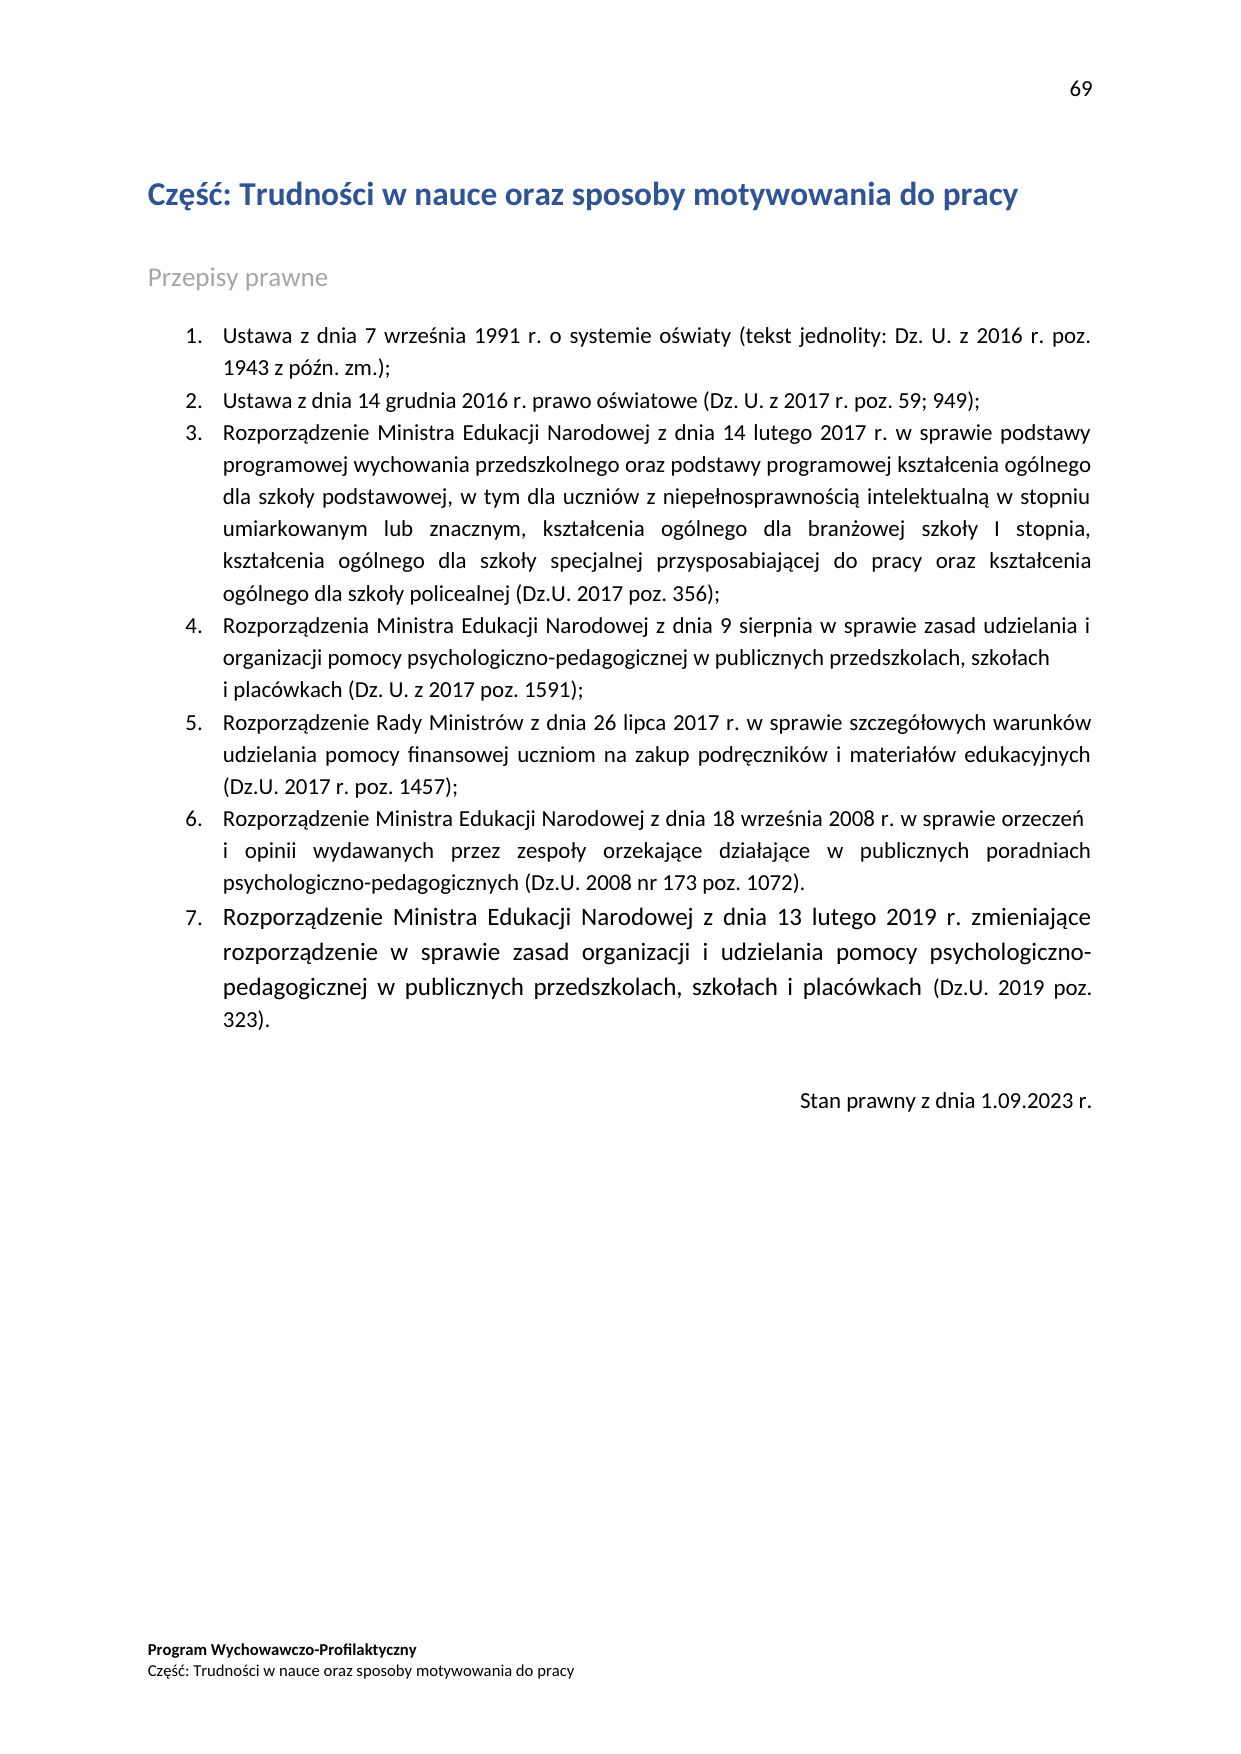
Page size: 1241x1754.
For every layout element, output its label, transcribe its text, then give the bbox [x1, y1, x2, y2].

list Rozporządzenie Ministra Edukacji Narodowej z dnia 18 września 2008 r. w sprawie orzeczeń i opinii wydawanych przez zespoły orzekające działające w publicznych poradniach psychologiczno-pedagogicznych (Dz.U. 2008 nr 173 poz. 1072). [185, 804, 1092, 897]
list Rozporządzenie Ministra Edukacji Narodowej z dnia 14 lutego 2017 r. w sprawie podstawy programowej wychowania przedszkolnego oraz podstawy programowej kształcenia ogólnego dla szkoły podstawowej, w tym dla uczniów z niepełnosprawnością intelektualną w stopniu umiarkowanym lub znacznym, kształcenia ogólnego dla branżowej szkoły I stopnia, kształcenia ogólnego dla szkoły specjalnej przysposabiającej do pracy oraz kształcenia ogólnego dla szkoły policealnej (Dz.U. 2017 poz. 356); [185, 418, 1092, 607]
list Ustawa z dnia 7 września 1991 r. o systemie oświaty (tekst jednolity: Dz. U. z 2016 r. poz. 1943 z późn. zm.); [185, 321, 1092, 382]
list Rozporządzenie Rady Ministrów z dnia 26 lipca 2017 r. w sprawie szczegółowych warunków udzielania pomocy finansowej uczniom na zakup podręczników i materiałów edukacyjnych (Dz.U. 2017 r. poz. 1457); [185, 708, 1092, 800]
text Stan prawny z dnia 1.09.2023 r. [148, 1086, 1092, 1114]
text i placówkach (Dz. U. z 2017 poz. 1591); [223, 675, 1092, 703]
list Ustawa z dnia 14 grudnia 2016 r. prawo oświatowe (Dz. U. z 2017 r. poz. 59; 949); [185, 386, 1092, 414]
text Część: Trudności w nauce oraz sposoby motywowania do pracy [148, 173, 1092, 213]
list Rozporządzenia Ministra Edukacji Narodowej z dnia 9 sierpnia w sprawie zasad udzielania i organizacji pomocy psychologiczno-pedagogicznej w publicznych przedszkolach, szkołach [185, 611, 1092, 671]
text Przepisy prawne [148, 260, 1092, 321]
list Rozporządzenie Ministra Edukacji Narodowej z dnia 13 lutego 2019 r. zmieniające rozporządzenie w sprawie zasad organizacji i udzielania pomocy psychologiczno-pedagogicznej w publicznych przedszkolach, szkołach i placówkach (Dz.U. 2019 poz. 323). [185, 901, 1092, 1033]
